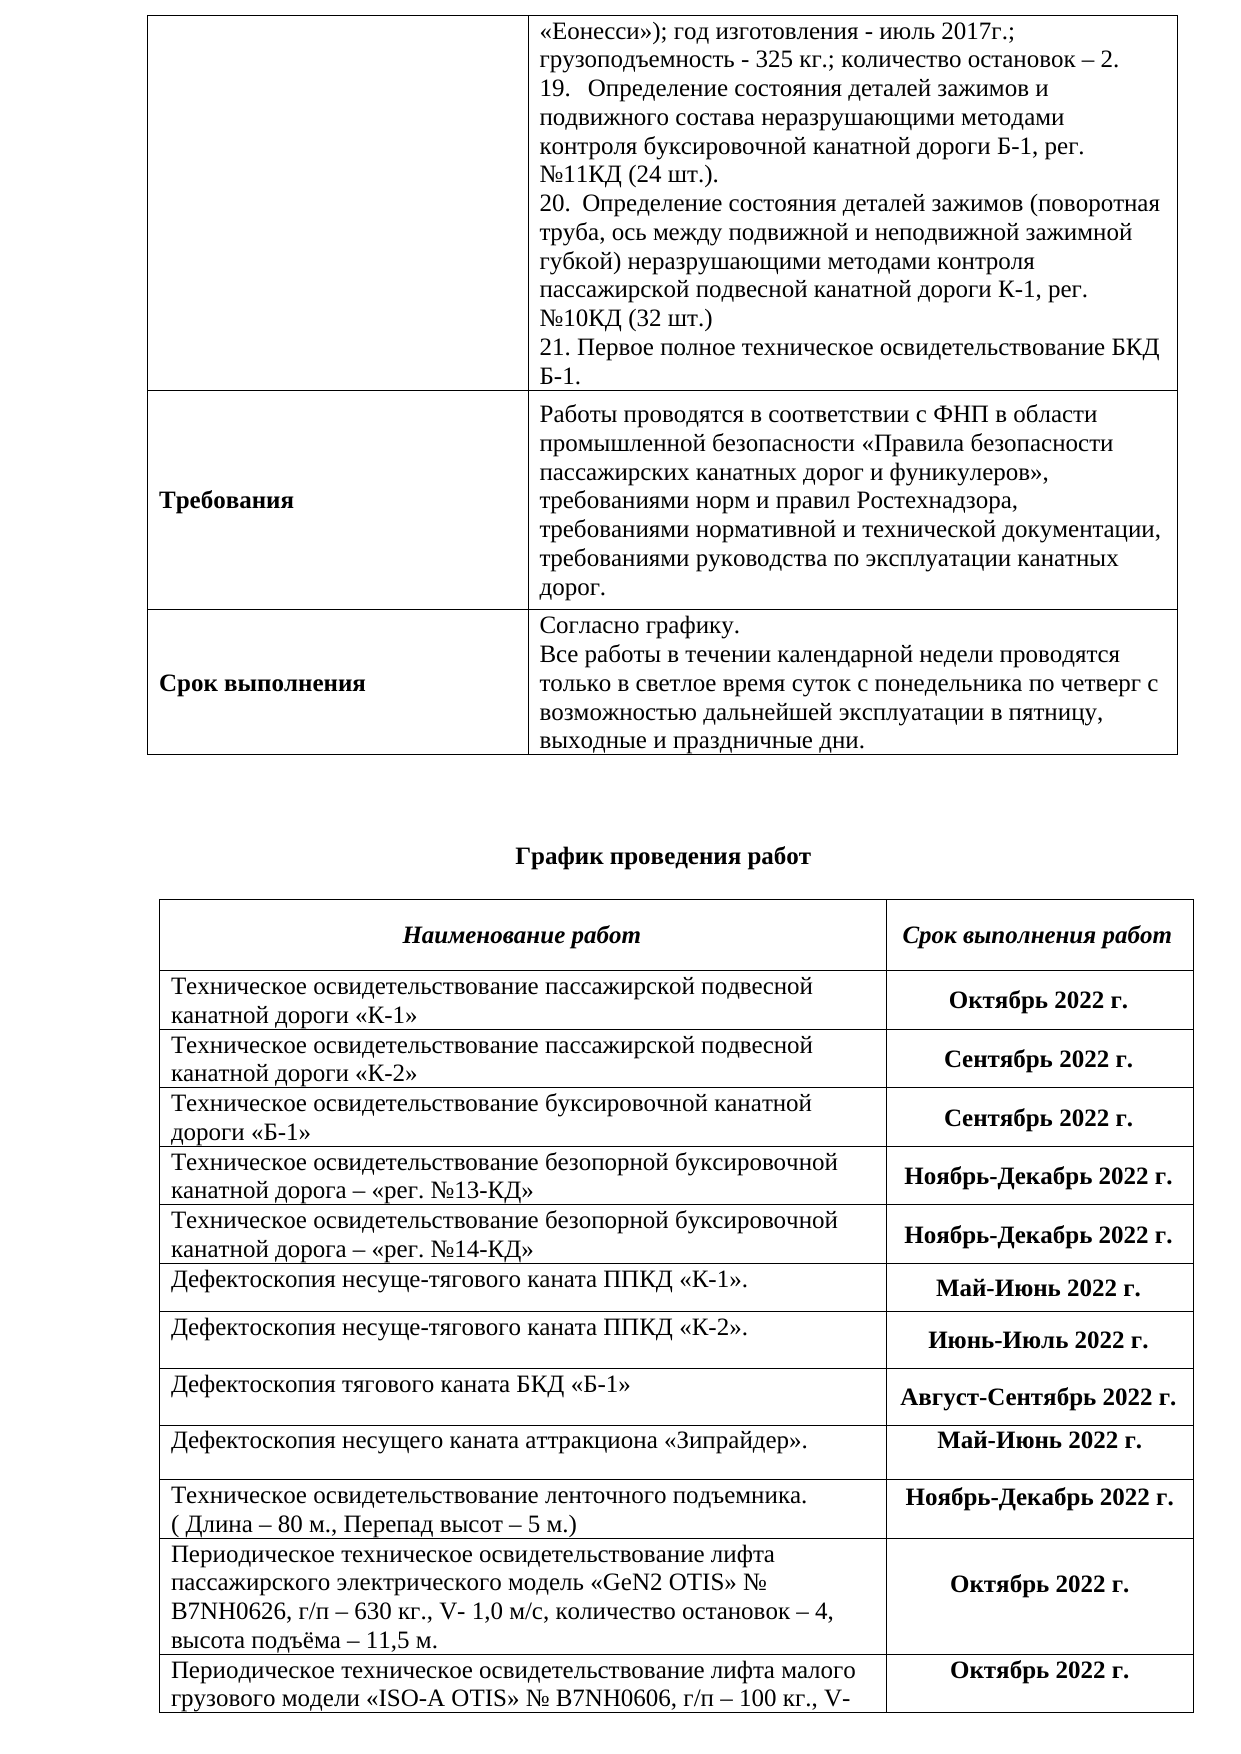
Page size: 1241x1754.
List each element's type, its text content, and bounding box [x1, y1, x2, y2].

table_cell Октябрь 2022 г. [887, 971, 1193, 1029]
table_cell Дефектоскопия несущего каната аттракциона «Зипрайдер». [160, 1426, 886, 1479]
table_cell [160, 1655, 886, 1712]
table_header Наименование работ [160, 900, 886, 970]
table_cell Май-Июнь 2022 г. [887, 1426, 1193, 1479]
table_cell Техническое освидетельствование пассажирской подвесной канатной дороги «К-2» [160, 1030, 886, 1087]
table_cell Работы проводятся в соответствии с ФНП в области промышленной безопасности «Правила безопасности пассажирских канатных дорог и фуникулеров», требованиями норм и правил Ростехнадзора, требованиями нормативной и технической документации, требованиями руководства по эксплуатации канатных дорог. [529, 391, 1177, 609]
table_header Срок выполнения работ [887, 900, 1193, 970]
table_cell Сентябрь 2022 г. [887, 1088, 1193, 1146]
table_cell Дефектоскопия несуще-тягового каната ППКД «К-2». [160, 1312, 886, 1368]
table_cell Срок выполнения [148, 610, 528, 754]
table_cell Техническое освидетельствование буксировочной канатной дороги «Б-1» [160, 1088, 886, 1146]
table_cell Техническое освидетельствование ленточного подъемника. ( Длина – 80 м., Перепад высот – 5 м.) [160, 1480, 886, 1538]
table_cell Дефектоскопия несуще-тягового каната ППКД «К-1». [160, 1264, 886, 1311]
table_cell Ноябрь-Декабрь 2022 г. [887, 1147, 1193, 1204]
table_cell Техническое освидетельствование пассажирской подвесной канатной дороги «К-1» [160, 971, 886, 1029]
text График проведения работ [148, 841, 1179, 870]
table_cell Сентябрь 2022 г. [887, 1030, 1193, 1087]
table_cell Август-Сентябрь 2022 г. [887, 1369, 1193, 1424]
table_cell Требования [148, 391, 528, 609]
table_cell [529, 16, 1177, 389]
table_cell Июнь-Июль 2022 г. [887, 1312, 1193, 1368]
table_cell Май-Июнь 2022 г. [887, 1264, 1193, 1311]
table_cell Ноябрь-Декабрь 2022 г. [887, 1205, 1193, 1263]
table_cell Согласно графику. Все работы в течении календарной недели проводятся только в светлое время суток с понедельника по четверг с возможностью дальнейшей эксплуатации в пятницу, выходные и праздничные дни. [529, 610, 1177, 754]
table_cell Техническое освидетельствование безопорной буксировочной канатной дорога – «рег. №13-КД» [160, 1147, 886, 1204]
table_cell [148, 16, 528, 389]
table_cell Периодическое техническое освидетельствование лифта пассажирского электрического модель «GeN2 OTIS» № B7NH0626, г/п – 630 кг., V- 1,0 м/с, количество остановок – 4, высота подъёма – 11,5 м. [160, 1539, 886, 1654]
table_cell Октябрь 2022 г. [887, 1655, 1193, 1712]
table_cell Ноябрь-Декабрь 2022 г. [887, 1480, 1193, 1538]
table_cell Дефектоскопия тягового каната БКД «Б-1» [160, 1369, 886, 1424]
table_cell Техническое освидетельствование безопорной буксировочной канатной дорога – «рег. №14-КД» [160, 1205, 886, 1263]
table_cell Октябрь 2022 г. [887, 1539, 1193, 1654]
